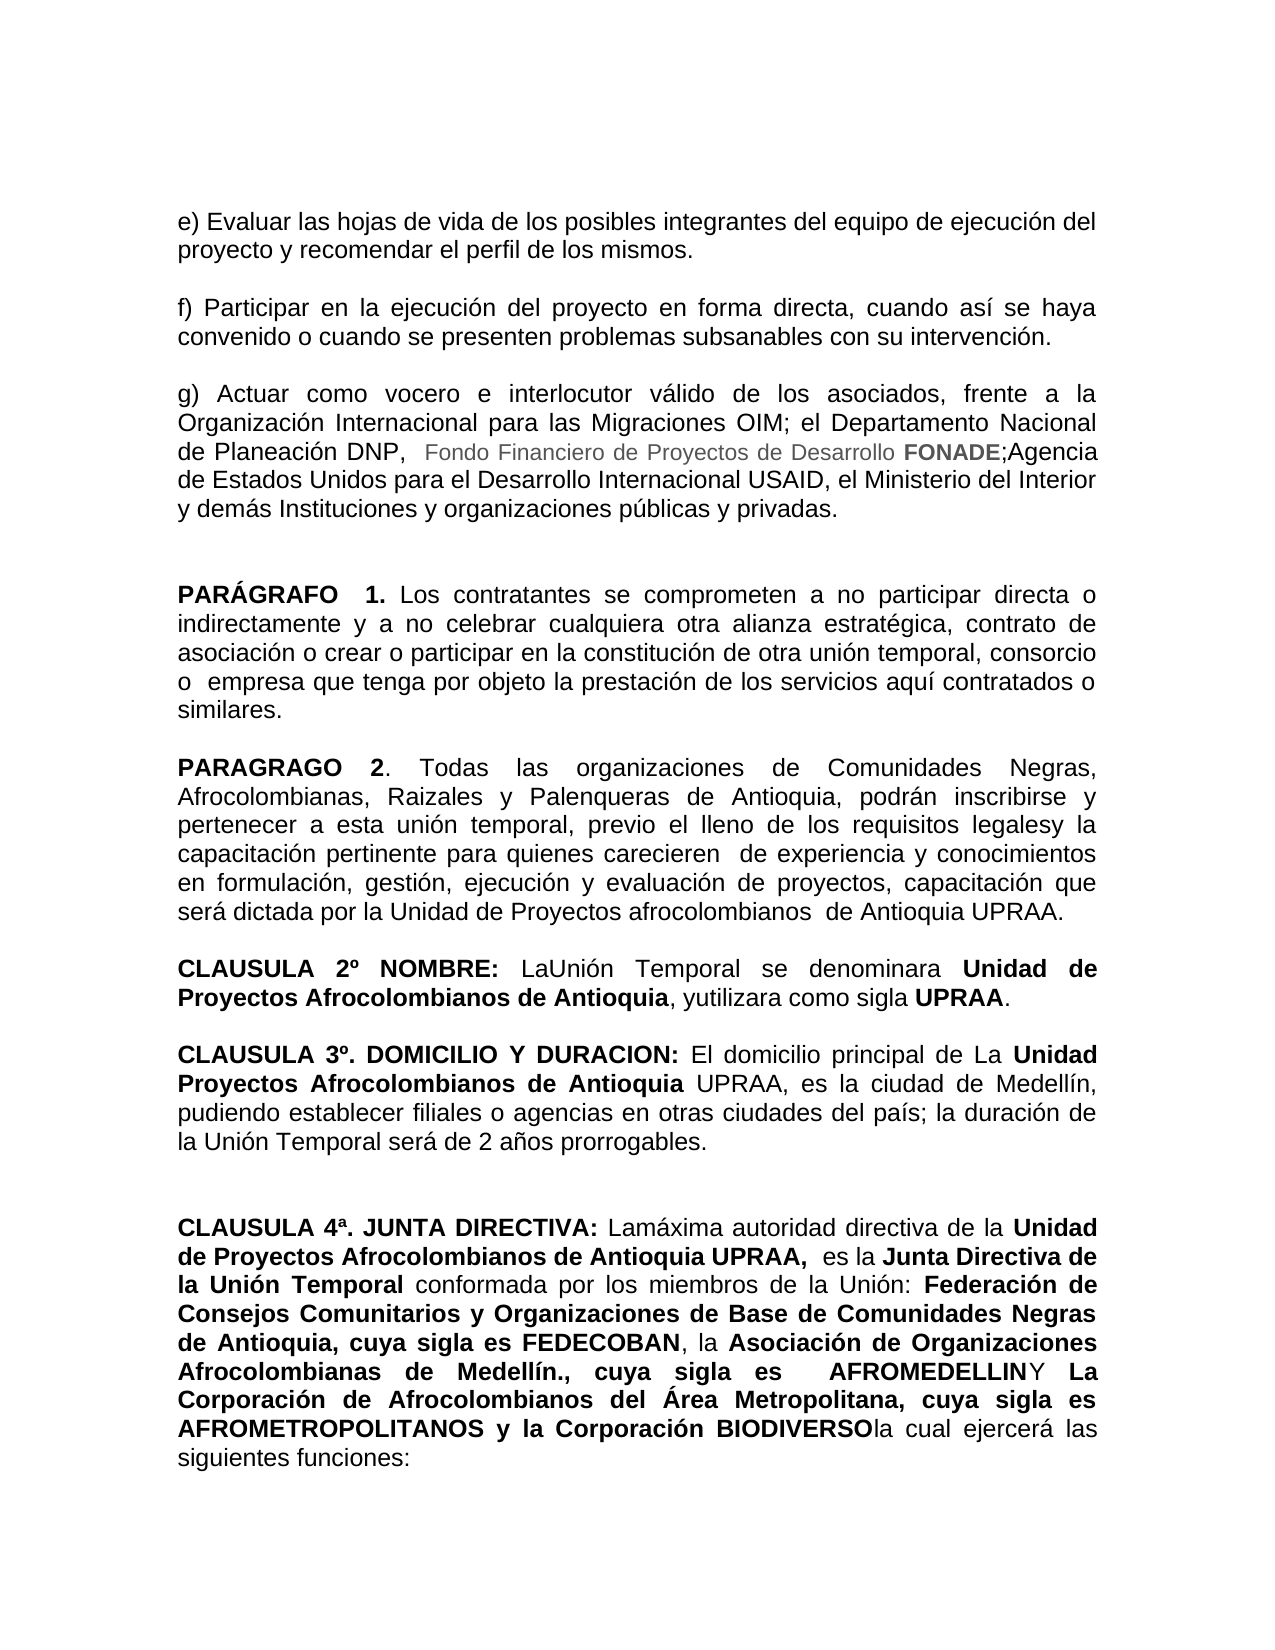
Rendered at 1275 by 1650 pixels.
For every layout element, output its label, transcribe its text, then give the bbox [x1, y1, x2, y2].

text e) Evaluar las hojas de vida de los posibles integrantes del equipo de ejecución del proyecto y recomendar el perfil de los mismos. [177, 207, 1098, 264]
text CLAUSULA 2º NOMBRE: LaUnión Temporal se denominara Unidad de Proyectos Afrocolombianos de Antioquia, yutilizara como sigla UPRAA. [177, 954, 1098, 1012]
list CLAUSULA 4ª. JUNTA DIRECTIVA: Lamáxima autoridad directiva de la Unidad de Proyectos Afrocolombianos de Antioquia UPRAA, es la Junta Directiva de la Unión Temporal conformada por los miembros de la Unión: Federación de Consejos Comunitarios y Organizaciones de Base de Comunidades Negras de Antioquia, cuya sigla es FEDECOBAN, la Asociación de Organizaciones Afrocolombianas de Medellín., cuya sigla es AFROMEDELLINY La Corporación de Afrocolombianos del Área Metropolitana, cuya sigla es AFROMETROPOLITANOS y la Corporación BIODIVERSOla cual ejercerá las siguientes funciones: [177, 1213, 1098, 1472]
text PARÁGRAFO 1. Los contratantes se comprometen a no participar directa o indirectamente y a no celebrar cualquiera otra alianza estratégica, contrato de asociación o crear o participar en la constitución de otra unión temporal, consorcio o empresa que tenga por objeto la prestación de los servicios aquí contratados o similares. [177, 581, 1098, 724]
text g) Actuar como vocero e interlocutor válido de los asociados, frente a la Organización Internacional para las Migraciones OIM; el Departamento Nacional de Planeación DNP, Fondo Financiero de Proyectos de Desarrollo FONADE;Agencia de Estados Unidos para el Desarrollo Internacional USAID, el Ministerio del Interior y demás Instituciones y organizaciones públicas y privadas. [177, 379, 1098, 523]
text f) Participar en la ejecución del proyecto en forma directa, cuando así se haya convenido o cuando se presenten problemas subsanables con su intervención. [177, 293, 1098, 351]
text CLAUSULA 3º. DOMICILIO Y DURACION: El domicilio principal de La Unidad Proyectos Afrocolombianos de Antioquia UPRAA, es la ciudad de Medellín, pudiendo establecer filiales o agencias en otras ciudades del país; la duración de la Unión Temporal será de 2 años prorrogables. [177, 1041, 1098, 1156]
text PARAGRAGO 2. Todas las organizaciones de Comunidades Negras, Afrocolombianas, Raizales y Palenqueras de Antioquia, podrán inscribirse y pertenecer a esta unión temporal, previo el lleno de los requisitos legalesy la capacitación pertinente para quienes carecieren de experiencia y conocimientos en formulación, gestión, ejecución y evaluación de proyectos, capacitación que será dictada por la Unidad de Proyectos afrocolombianos de Antioquia UPRAA. [177, 753, 1098, 926]
